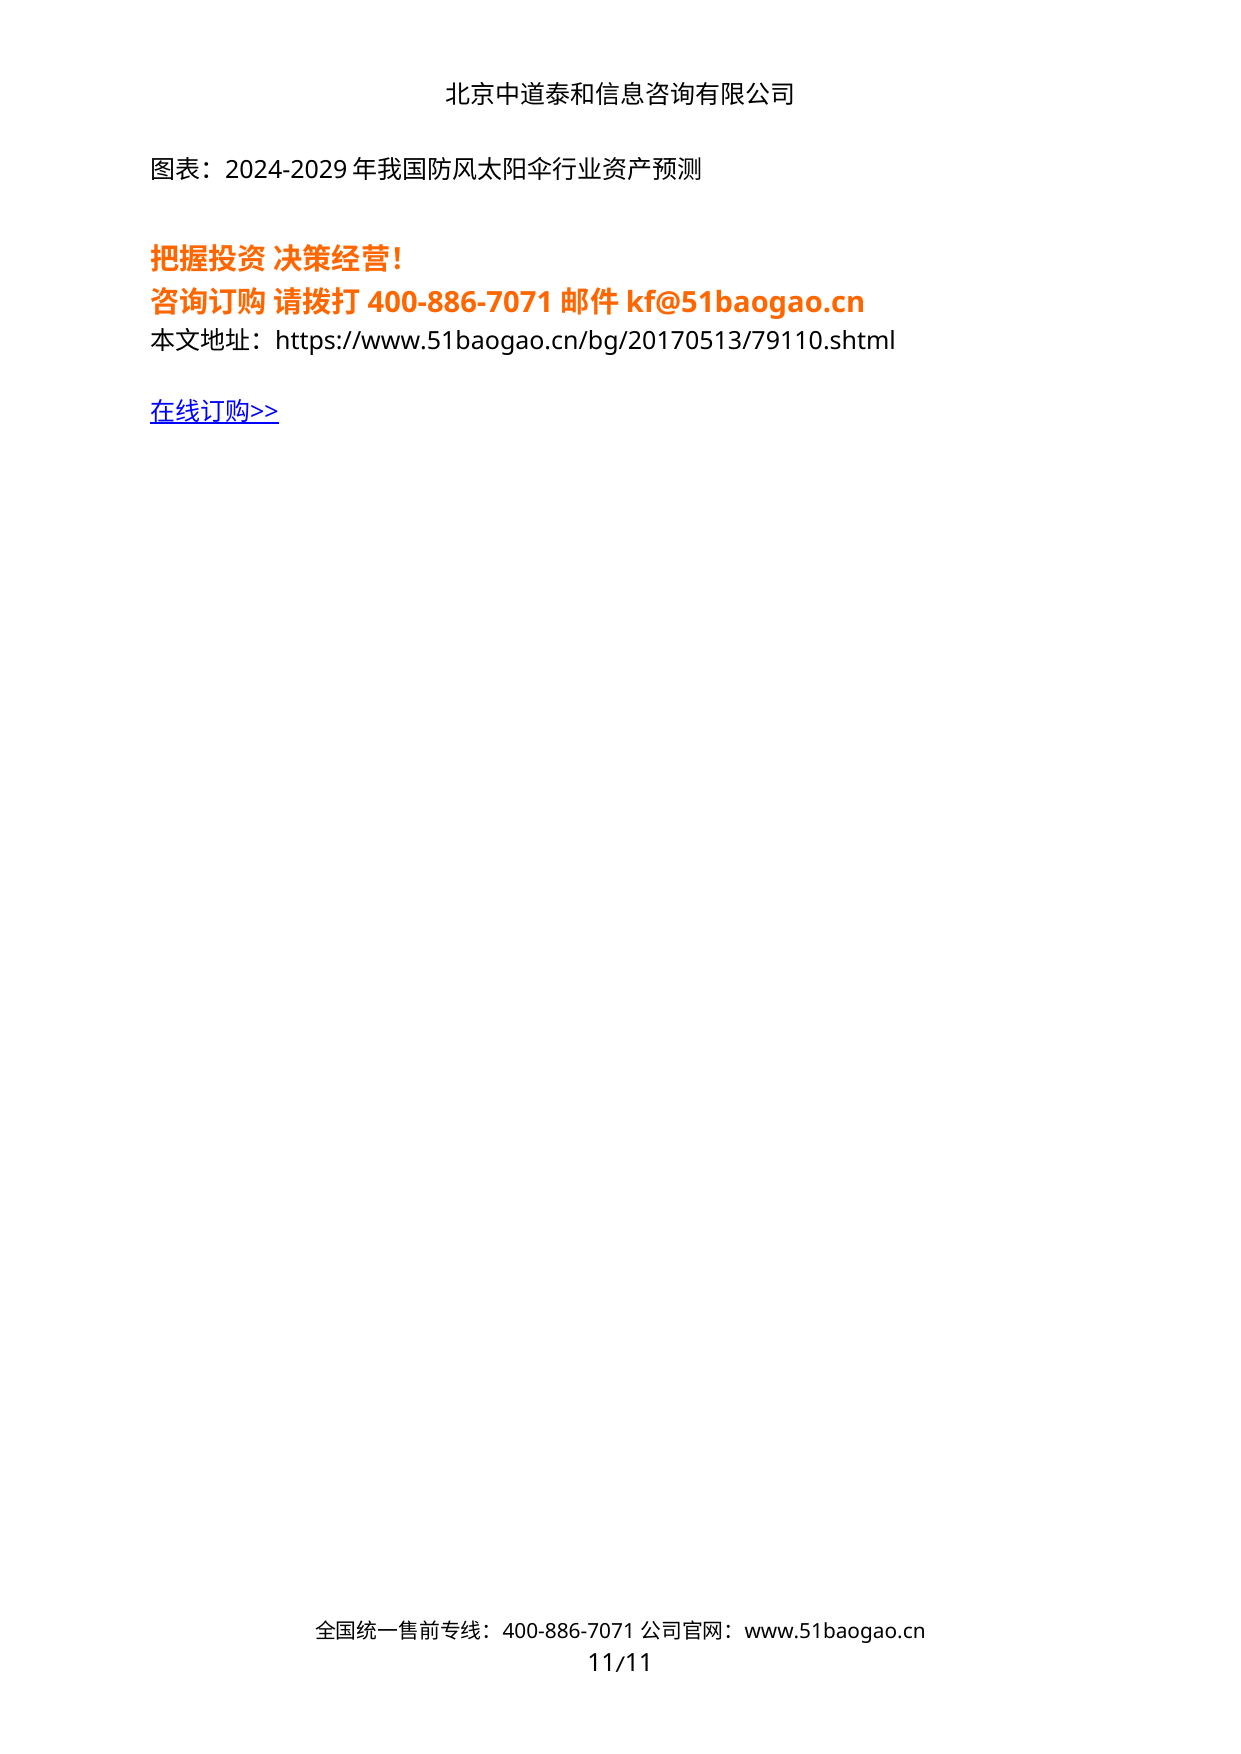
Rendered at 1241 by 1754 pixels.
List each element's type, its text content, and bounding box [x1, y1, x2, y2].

text 在线订购>> [150, 357, 1090, 427]
text 把握投资 决策经营！咨询订购 请拨打 400-886-7071 邮件 kf@51baogao.cn本文地址：https://www.51baogao.cn/bg/20170513/79110.shtml [150, 202, 1090, 357]
text 图表：2024-2029年我国防风太阳伞行业资产预测 [150, 150, 1090, 186]
